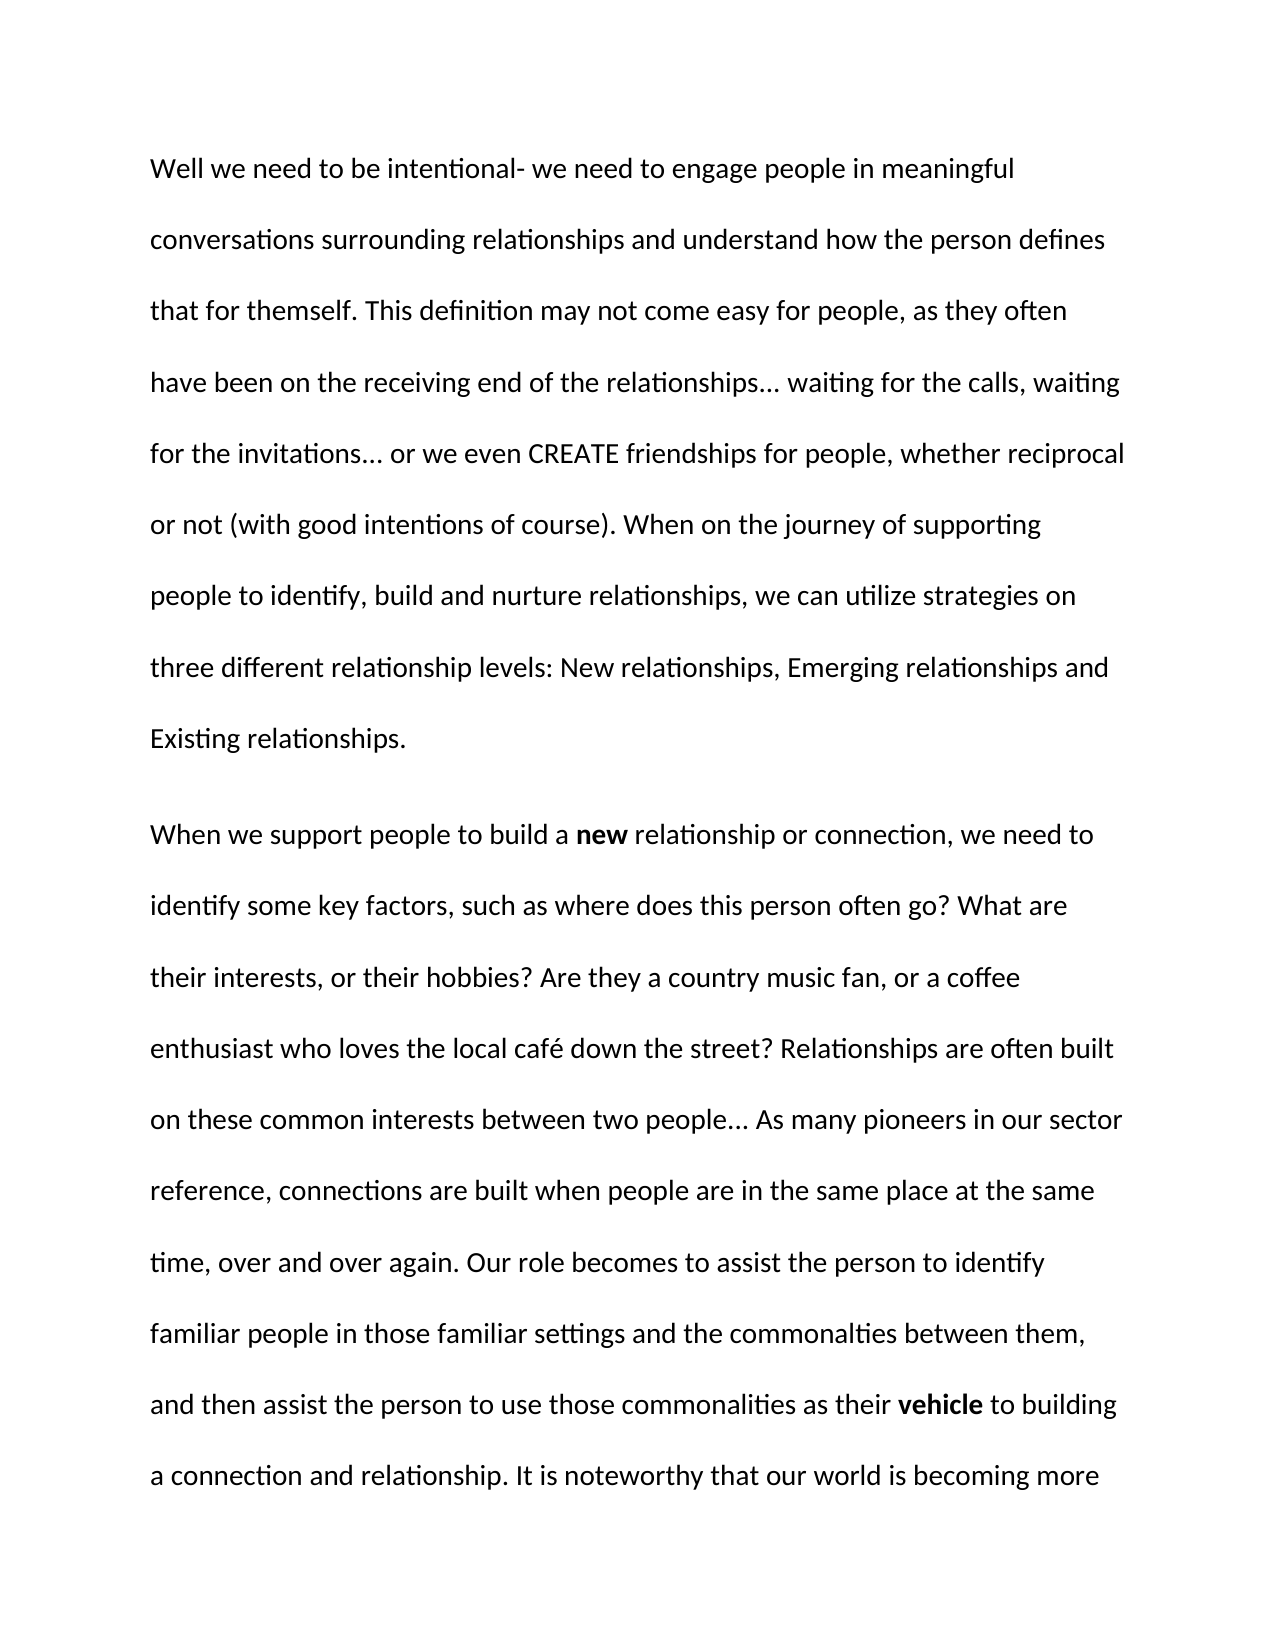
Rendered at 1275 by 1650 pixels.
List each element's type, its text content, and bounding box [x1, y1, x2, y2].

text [150, 816, 1125, 1493]
text Well we need to be intentional- we need to engage people in meaningful conversations surrounding relationships and understand how the person defines that for themself. This definition may not come easy for people, as they often have been on the receiving end of the relationships... waiting for the calls, waiting for the invitations... or we even CREATE friendships for people, whether reciprocal or not (with good intentions of course). When on the journey of supporting people to identify, build and nurture relationships, we can utilize strategies on three different relationship levels: New relationships, Emerging relationships and Existing relationships. [150, 150, 1125, 756]
